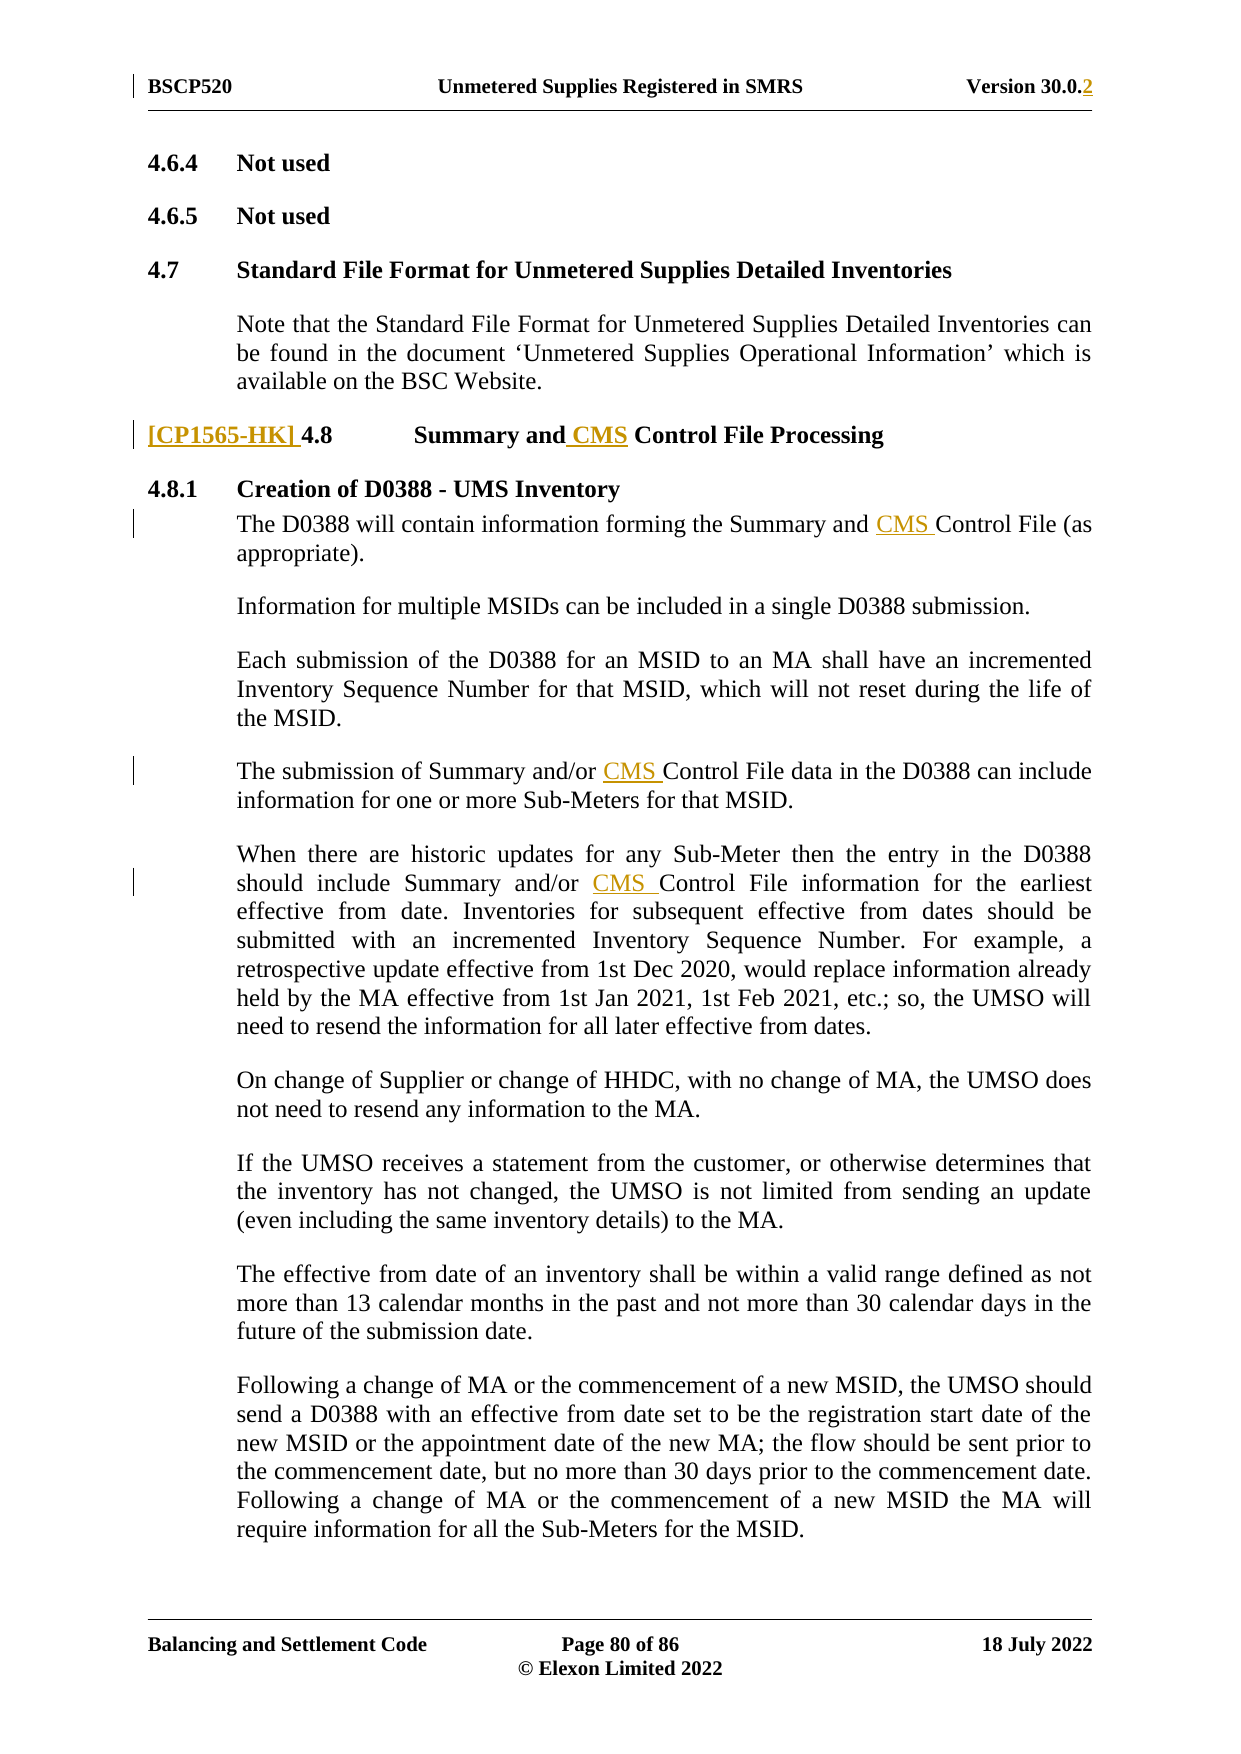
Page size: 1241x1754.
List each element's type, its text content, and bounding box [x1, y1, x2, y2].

subtitle 4.8 Summary and Control File Processing [148, 420, 1092, 449]
subtitle 4.7 Standard File Format for Unmetered Supplies Detailed Inventories [148, 255, 1092, 284]
text Information for multiple MSIDs can be included in a single D0388 submission. [236, 591, 1092, 620]
text If the UMSO receives a statement from the customer, or otherwise determines that the inventory has not changed, the UMSO is not limited from sending an update (even including the same inventory details) to the MA. [236, 1148, 1092, 1234]
text Each submission of the D0388 for an MSID to an MA shall have an incremented Inventory Sequence Number for that MSID, which will not reset during the life of the MSID. [236, 645, 1092, 731]
subtitle 4.6.5 Not used [148, 201, 1092, 230]
text When there are historic updates for any Sub-Meter then the entry in the D0388 should include Summary and/or Control File information for the earliest effective from date. Inventories for subsequent effective from dates should be submitted with an incremented Inventory Sequence Number. For example, a retrospective update effective from 1st Dec 2020, would replace information already held by the MA effective from 1st Jan 2021, 1st Feb 2021, etc.; so, the UMSO will need to resend the information for all later effective from dates. [236, 839, 1092, 1040]
text The submission of Summary and/or Control File data in the D0388 can include information for one or more Sub-Meters for that MSID. [236, 756, 1092, 814]
text On change of Supplier or change of HHDC, with no change of MA, the UMSO does not need to resend any information to the MA. [236, 1065, 1092, 1123]
text Following a change of MA or the commencement of a new MSID, the UMSO should send a D0388 with an effective from date set to be the registration start date of the new MSID or the appointment date of the new MA; the flow should be sent prior to the commencement date, but no more than 30 days prior to the commencement date. Following a change of MA or the commencement of a new MSID the MA will require information for all the Sub-Meters for the MSID. [236, 1370, 1092, 1543]
text The D0388 will contain information forming the Summary and Control File (as appropriate). [236, 509, 1092, 566]
subtitle 4.6.4 Not used [148, 148, 1092, 176]
text The effective from date of an inventory shall be within a valid range defined as not more than 13 calendar months in the past and not more than 30 calendar days in the future of the submission date. [236, 1259, 1092, 1345]
subtitle 4.8.1 Creation of D0388 - UMS Inventory [148, 474, 1092, 503]
text Note that the Standard File Format for Unmetered Supplies Detailed Inventories can be found in the document ‘Unmetered Supplies Operational Information’ which is available on the BSC Website. [236, 309, 1092, 395]
